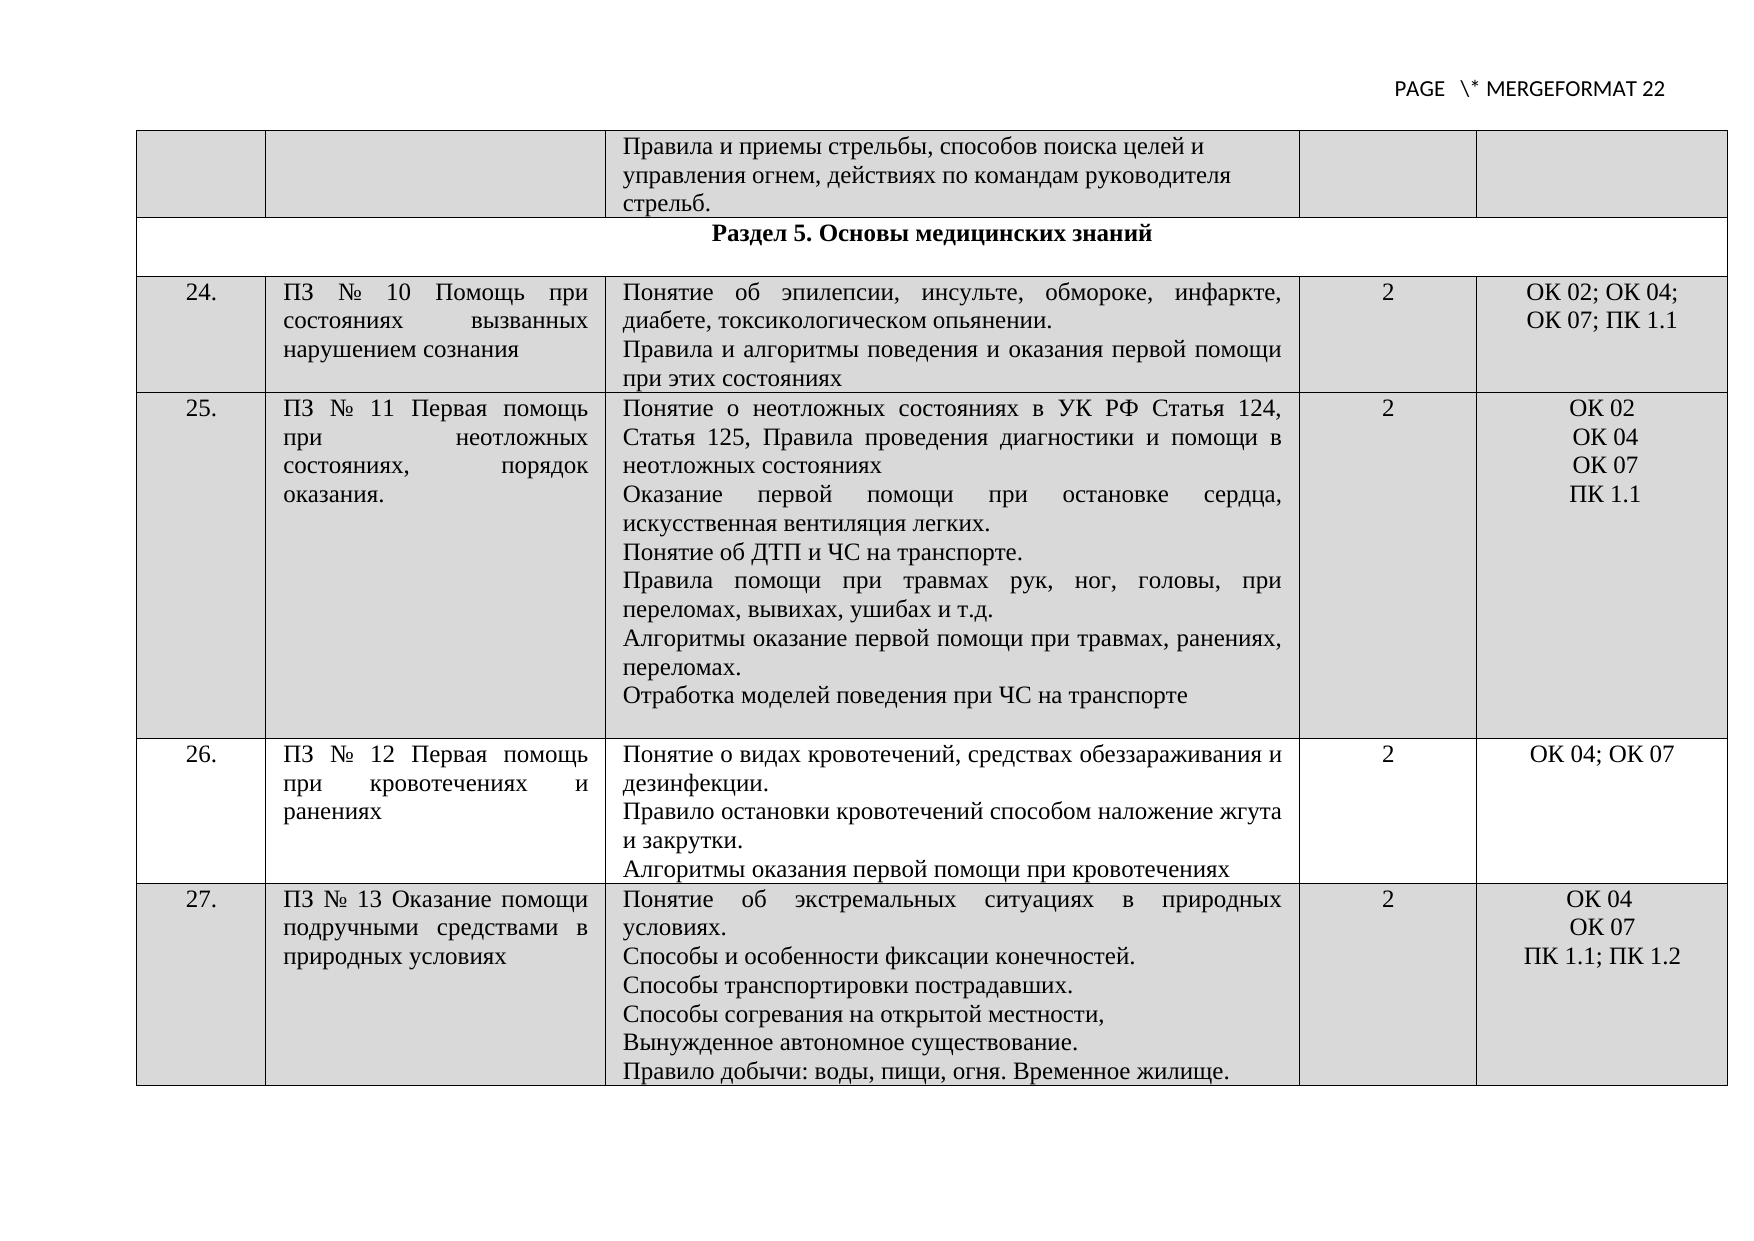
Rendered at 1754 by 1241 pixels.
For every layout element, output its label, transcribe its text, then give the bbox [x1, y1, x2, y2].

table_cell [606, 131, 1299, 217]
table_cell ПЗ № 10 Помощь при состояниях вызванных нарушением сознания [266, 277, 605, 392]
table_cell 26. [137, 739, 265, 883]
table_cell Раздел 5. Основы медицинских знаний [137, 218, 1727, 276]
table_cell 2 [1300, 277, 1476, 392]
table_cell 2 [1300, 884, 1476, 1085]
table_cell ОК 04; ОК 07 [1477, 739, 1727, 883]
table_cell Понятие об экстремальных ситуациях в природных условиях. Способы и особенности фиксации конечностей. Способы транспортировки пострадавших. Способы согревания на открытой местности, Вынужденное автономное существование. Правило добычи: воды, пищи, огня. Временное жилище. [606, 884, 1299, 1085]
table_cell Понятие о неотложных состояниях в УК РФ Статья 124, Статья 125, Правила проведения диагностики и помощи в неотложных состояниях Оказание первой помощи при остановке сердца, искусственная вентиляция легких. Понятие об ДТП и ЧС на транспорте. Правила помощи при травмах рук, ног, головы, при переломах, вывихах, ушибах и т.д. Алгоритмы оказание первой помощи при травмах, ранениях, переломах. Отработка моделей поведения при ЧС на транспорте [606, 393, 1299, 738]
table_cell ПЗ № 11 Первая помощь при неотложных состояниях, порядок оказания. [266, 393, 605, 738]
table_cell 25. [137, 393, 265, 738]
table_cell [1477, 131, 1727, 217]
table_cell ПЗ № 12 Первая помощь при кровотечениях и ранениях [266, 739, 605, 883]
table_cell ПЗ № 13 Оказание помощи подручными средствами в природных условиях [266, 884, 605, 1085]
table_cell ОК 02 ОК 04 ОК 07 ПК 1.1 [1477, 393, 1727, 738]
table_cell 2 [1300, 393, 1476, 738]
table_cell ОК 04 ОК 07 ПК 1.1; ПК 1.2 [1477, 884, 1727, 1085]
table_cell 27. [137, 884, 265, 1085]
table_cell 23. [137, 131, 265, 217]
table_cell 24. [137, 277, 265, 392]
table_cell Понятие об эпилепсии, инсульте, обмороке, инфаркте, диабете, токсикологическом опьянении. Правила и алгоритмы поведения и оказания первой помощи при этих состояниях [606, 277, 1299, 392]
table_cell 2 [1300, 739, 1476, 883]
table_cell Понятие о видах кровотечений, средствах обеззараживания и дезинфекции. Правило остановки кровотечений способом наложение жгута и закрутки. Алгоритмы оказания первой помощи при кровотечениях [606, 739, 1299, 883]
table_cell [266, 131, 605, 217]
table_cell ОК 02; ОК 04; ОК 07; ПК 1.1 [1477, 277, 1727, 392]
table_cell 2 [1300, 131, 1476, 217]
